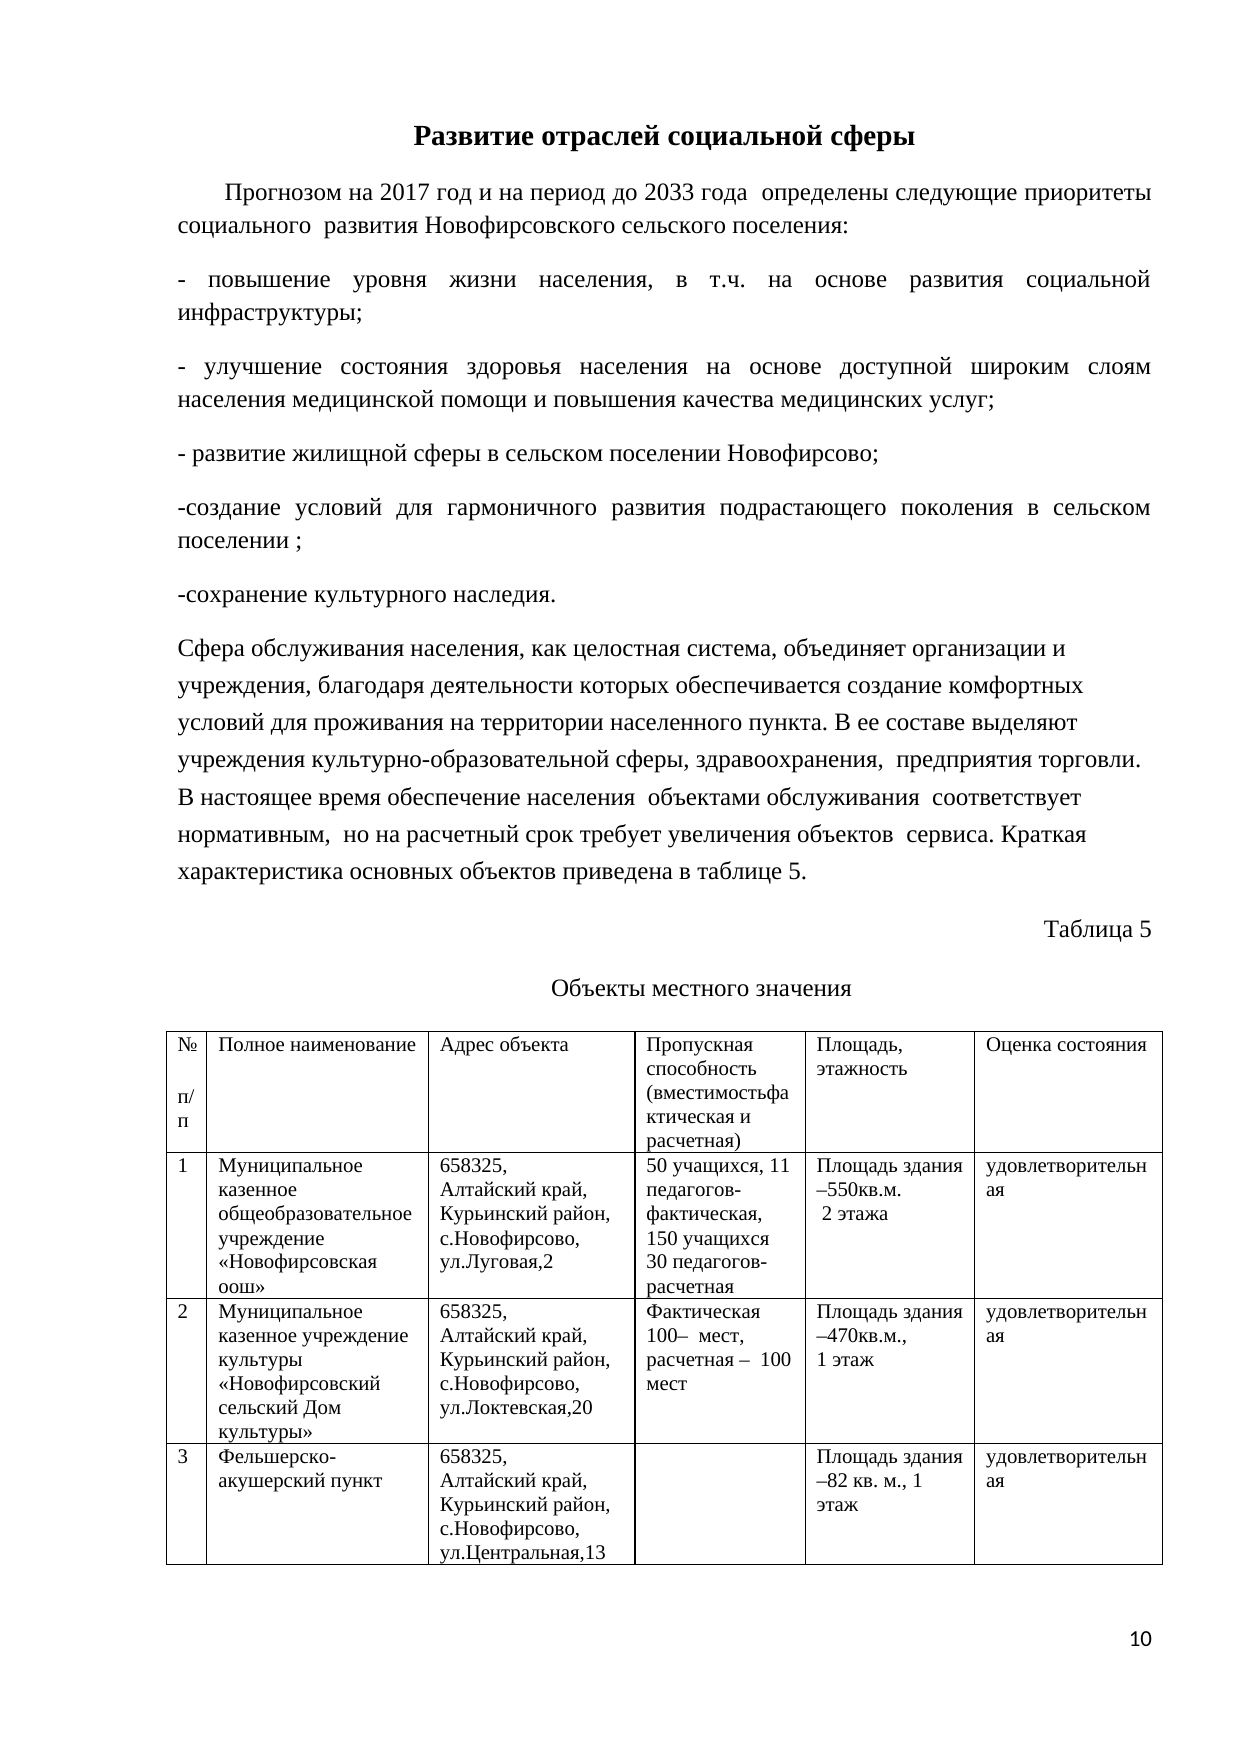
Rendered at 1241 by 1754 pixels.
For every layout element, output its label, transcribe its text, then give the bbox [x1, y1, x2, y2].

table_cell 2 [167, 1299, 206, 1443]
table_cell [636, 1444, 805, 1564]
text Таблица 5 [177, 914, 1152, 943]
table_header Оценка состояния [975, 1032, 1162, 1152]
table_cell Фельшерско-акушерский пункт [207, 1444, 428, 1564]
table_cell Площадь здания –550кв.м. 2 этажа [806, 1153, 974, 1298]
table_cell удовлетворительная [975, 1444, 1162, 1564]
table_cell 3 [167, 1444, 206, 1564]
text Прогнозом на 2017 год и на период до 2033 года определены следующие приоритеты социального развития Новофирсовского сельского поселения: [177, 177, 1152, 239]
text Развитие отраслей социальной сферы [177, 118, 1152, 152]
table_header Полное наименование [207, 1032, 428, 1152]
table_cell 658325, Алтайский край, Курьинский район, с.Новофирсово, ул.Локтевская,20 [429, 1299, 634, 1443]
table_cell Фактическая 100– мест, расчетная – 100 мест [636, 1299, 805, 1443]
table_cell Муниципальное казенное общеобразовательное учреждение «Новофирсовская оош» [207, 1153, 428, 1298]
table_cell Муниципальное казенное учреждение культуры «Новофирсовский сельский Дом культуры» [207, 1299, 428, 1443]
table_cell удовлетворительная [975, 1299, 1162, 1443]
text -создание условий для гармоничного развития подрастающего поколения в сельском поселении ; [177, 492, 1152, 554]
table_header Пропускная способность (вместимостьфактическая и расчетная) [636, 1032, 805, 1152]
table_cell 658325, Алтайский край, Курьинский район, с.Новофирсово, ул.Луговая,2 [429, 1153, 634, 1298]
table_header Площадь, этажность [806, 1032, 974, 1152]
table_cell Площадь здания –470кв.м., 1 этаж [806, 1299, 974, 1443]
text - повышение уровня жизни населения, в т.ч. на основе развития социальной инфраструктуры; [177, 264, 1152, 326]
table_cell Площадь здания –82 кв. м., 1 этаж [806, 1444, 974, 1564]
table_cell 658325, Алтайский край, Курьинский район, с.Новофирсово, ул.Центральная,13 [429, 1444, 634, 1564]
table_cell удовлетворительная [975, 1153, 1162, 1298]
text Сфера обслуживания населения, как целостная система, объединяет организации и учреждения, благодаря деятельности которых обеспечивается создание комфортных условий для проживания на территории населенного пункта. В ее составе выделяют учреждения культурно-образовательной сферы, здравоохранения, предприятия торговли. В настоящее время обеспечение населения объектами обслуживания соответствует нормативным, но на расчетный срок требует увеличения объектов сервиса. Краткая характеристика основных объектов приведена в таблице 5. [177, 633, 1152, 885]
table_cell 1 [167, 1153, 206, 1298]
text - улучшение состояния здоровья населения на основе доступной широким слоям населения медицинской помощи и повышения качества медицинских услуг; [177, 351, 1152, 413]
text - развитие жилищной сферы в сельском поселении Новофирсово; [177, 438, 1152, 467]
table_header Адрес объекта [429, 1032, 634, 1152]
table_cell 50 учащихся, 11 педагогов- фактическая, 150 учащихся 30 педагогов- расчетная [636, 1153, 805, 1298]
table_header № п/п [167, 1032, 206, 1152]
text -сохранение культурного наследия. [177, 579, 1152, 608]
text Объекты местного значения [177, 973, 1152, 1001]
